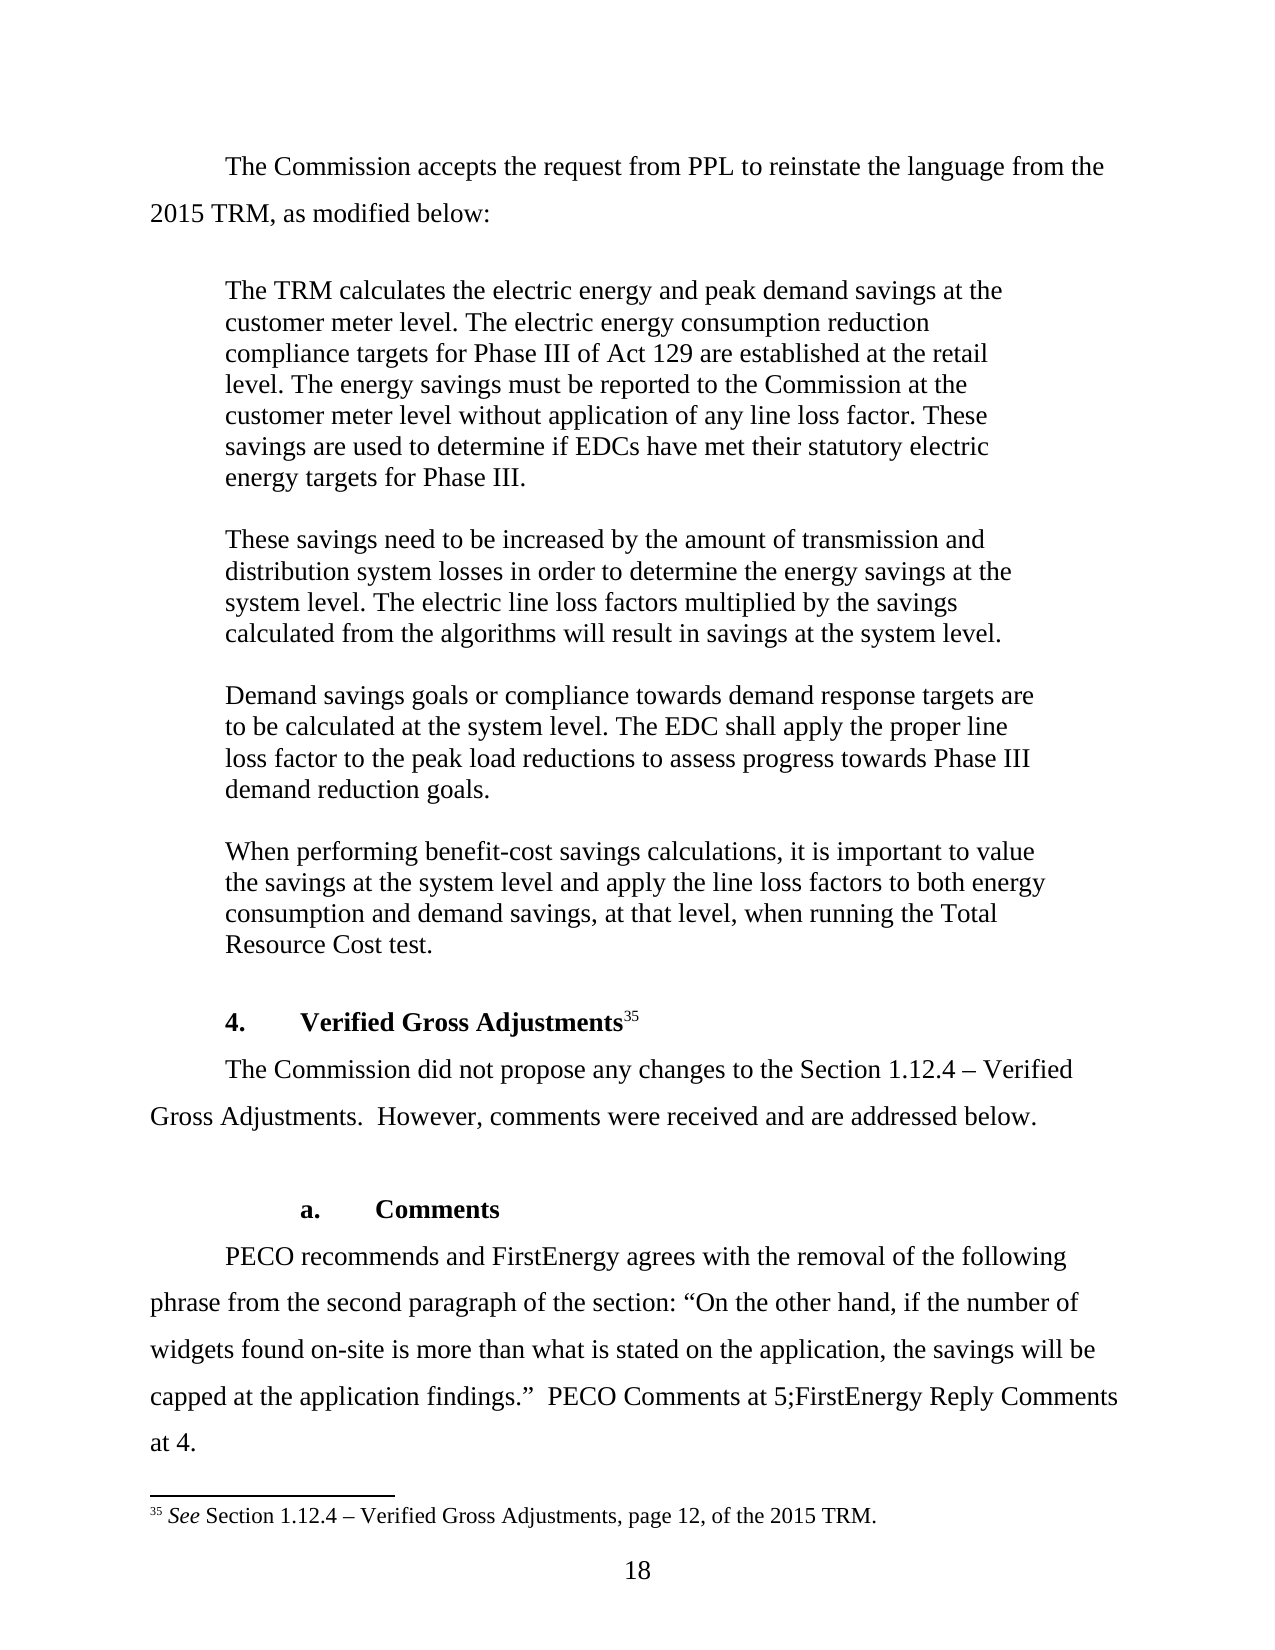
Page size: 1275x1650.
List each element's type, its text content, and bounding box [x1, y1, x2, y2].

text The Commission accepts the request from PPL to reinstate the language from the 2015 TRM, as modified below: [150, 150, 1125, 228]
subtitle Verified Gross Adjustments [225, 1006, 1125, 1037]
text Demand savings goals or compliance towards demand response targets are to be calculated at the system level. The EDC shall apply the proper line loss factor to the peak load reductions to assess progress towards Phase III demand reduction goals. [225, 679, 1050, 804]
text PECO recommends and FirstEnergy agrees with the removal of the following phrase from the second paragraph of the section: “On the other hand, if the number of widgets found on-site is more than what is stated on the application, the savings will be capped at the application findings.” PECO Comments at 5;FirstEnergy Reply Comments at 4. [150, 1240, 1125, 1457]
text a. Comments [150, 1193, 1125, 1224]
text The TRM calculates the electric energy and peak demand savings at the customer meter level. The electric energy consumption reduction compliance targets for Phase III of Act 129 are established at the retail level. The energy savings must be reported to the Commission at the customer meter level without application of any line loss factor. These savings are used to determine if EDCs have met their statutory electric energy targets for Phase III. [225, 274, 1050, 492]
text These savings need to be increased by the amount of transmission and distribution system losses in order to determine the energy savings at the system level. The electric line loss factors multiplied by the savings calculated from the algorithms will result in savings at the system level. [225, 524, 1050, 648]
text The Commission did not propose any changes to the Section 1.12.4 – Verified Gross Adjustments. However, comments were received and are addressed below. [150, 1053, 1125, 1131]
text When performing benefit-cost savings calculations, it is important to value the savings at the system level and apply the line loss factors to both energy consumption and demand savings, at that level, when running the Total Resource Cost test. [225, 835, 1050, 960]
